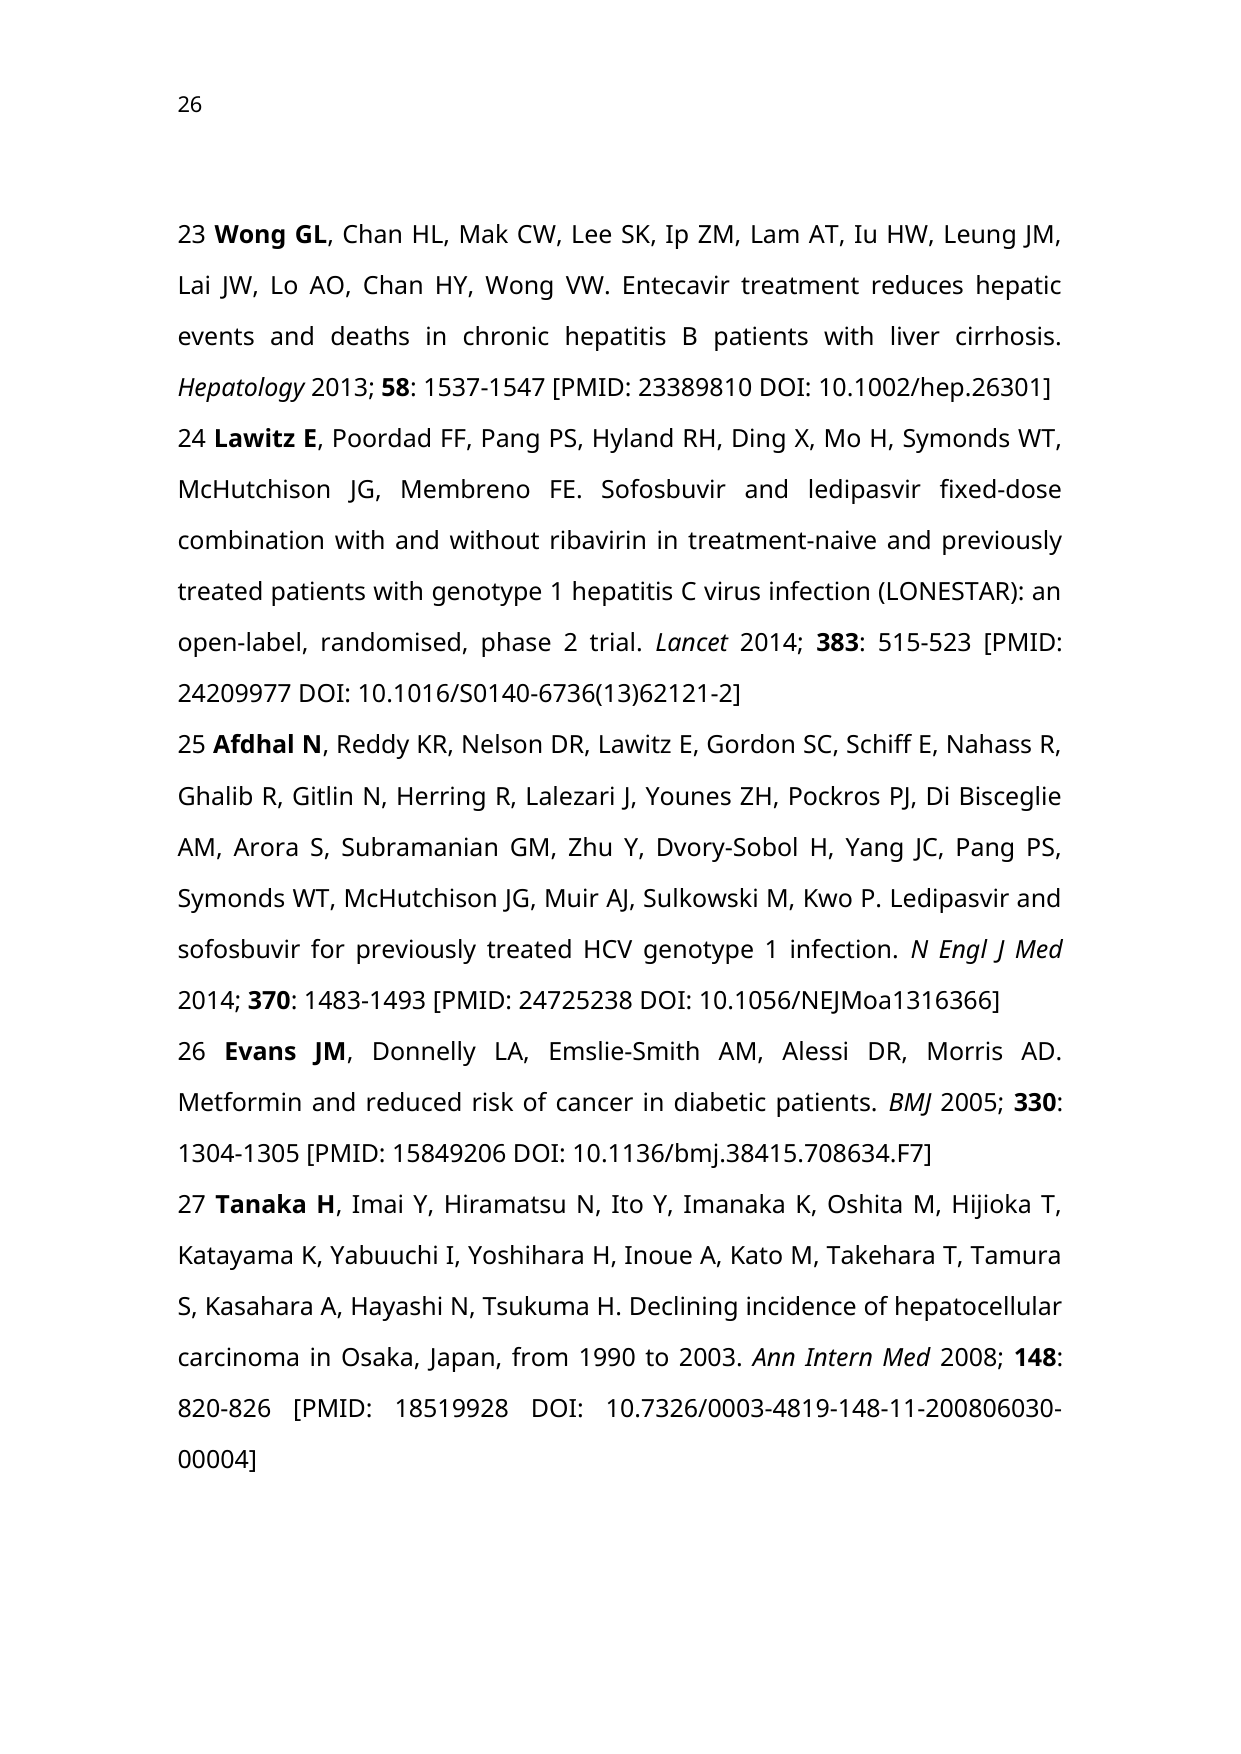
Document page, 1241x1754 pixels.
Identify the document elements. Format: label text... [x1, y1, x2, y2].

text 25 Afdhal N, Reddy KR, Nelson DR, Lawitz E, Gordon SC, Schiff E, Nahass R, Ghalib R, Gitlin N, Herring R, Lalezari J, Younes ZH, Pockros PJ, Di Bisceglie AM, Arora S, Subramanian GM, Zhu Y, Dvory-Sobol H, Yang JC, Pang PS, Symonds WT, McHutchison JG, Muir AJ, Sulkowski M, Kwo P. Ledipasvir and sofosbuvir for previously treated HCV genotype 1 infection. N Engl J Med 2014; 370: 1483-1493 [PMID: 24725238 DOI: 10.1056/NEJMoa1316366] [177, 727, 1063, 1016]
text 27 Tanaka H, Imai Y, Hiramatsu N, Ito Y, Imanaka K, Oshita M, Hijioka T, Katayama K, Yabuuchi I, Yoshihara H, Inoue A, Kato M, Takehara T, Tamura S, Kasahara A, Hayashi N, Tsukuma H. Declining incidence of hepatocellular carcinoma in Osaka, Japan, from 1990 to 2003. Ann Intern Med 2008; 148: 820-826 [PMID: 18519928 DOI: 10.7326/0003-4819-148-11-200806030-00004] [177, 1187, 1063, 1476]
text 23 Wong GL, Chan HL, Mak CW, Lee SK, Ip ZM, Lam AT, Iu HW, Leung JM, Lai JW, Lo AO, Chan HY, Wong VW. Entecavir treatment reduces hepatic events and deaths in chronic hepatitis B patients with liver cirrhosis. Hepatology 2013; 58: 1537-1547 [PMID: 23389810 DOI: 10.1002/hep.26301] [177, 217, 1063, 404]
text 26 Evans JM, Donnelly LA, Emslie-Smith AM, Alessi DR, Morris AD. Metformin and reduced risk of cancer in diabetic patients. BMJ 2005; 330: 1304-1305 [PMID: 15849206 DOI: 10.1136/bmj.38415.708634.F7] [177, 1033, 1063, 1169]
text 24 Lawitz E, Poordad FF, Pang PS, Hyland RH, Ding X, Mo H, Symonds WT, McHutchison JG, Membreno FE. Sofosbuvir and ledipasvir fixed-dose combination with and without ribavirin in treatment-naive and previously treated patients with genotype 1 hepatitis C virus infection (LONESTAR): an open-label, randomised, phase 2 trial. Lancet 2014; 383: 515-523 [PMID: 24209977 DOI: 10.1016/S0140-6736(13)62121-2] [177, 421, 1063, 710]
